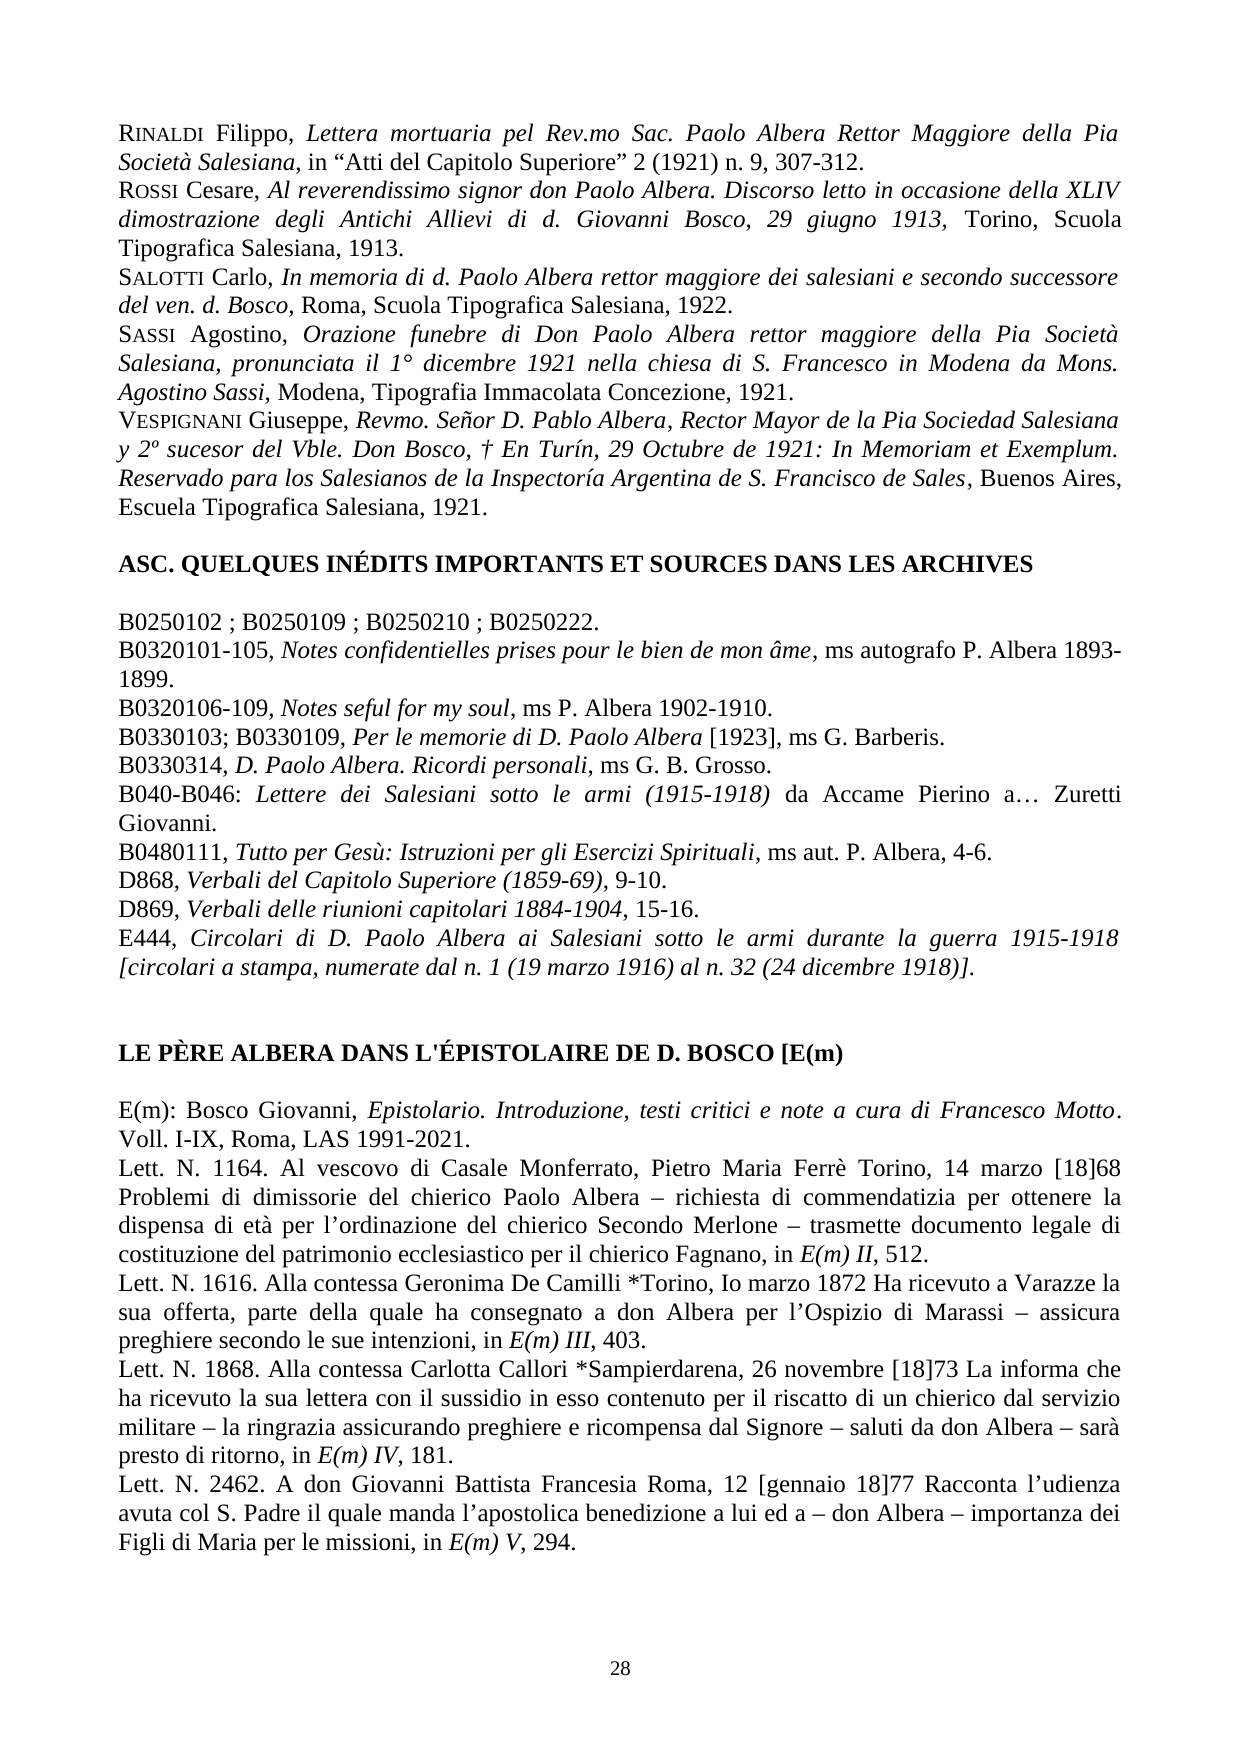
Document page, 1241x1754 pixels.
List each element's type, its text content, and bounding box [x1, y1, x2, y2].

text B0330103; B0330109, Per le memorie di D. Paolo Albera [1923], ms G. Barberis. [118, 722, 1122, 751]
text Lett. N. 2462. A don Giovanni Battista Francesia Roma, 12 [gennaio 18]77 Racconta l’udienza avuta col S. Padre il quale manda l’apostolica benedizione a lui ed a – don Albera – importanza dei Figli di Maria per le missioni, in E(m) V, 294. [118, 1469, 1122, 1556]
text Lett. N. 1616. Alla contessa Geronima De Camilli *Torino, Io marzo 1872 Ha ricevuto a Varazze la sua offerta, parte della quale ha consegnato a don Albera per l’Ospizio di Marassi – assicura preghiere secondo le sue intenzioni, in E(m) III, 403. [118, 1268, 1122, 1354]
text Rinaldi Filippo, Lettera mortuaria pel Rev.mo Sac. Paolo Albera Rettor Maggiore della Pia Società Salesiana, in “Atti del Capitolo Superiore” 2 (1921) n. 9, 307-312. [118, 118, 1122, 176]
text B0480111, Tutto per Gesù: Istruzioni per gli Esercizi Spirituali, ms aut. P. Albera, 4-6. [118, 837, 1122, 866]
text LE PÈRE ALBERA DANS L'ÉPISTOLAIRE DE D. BOSCO [E(m) [118, 1038, 1122, 1067]
text B0320101-105, Notes confidentielles prises pour le bien de mon âme, ms autografo P. Albera 1893-1899. [118, 636, 1122, 693]
text Sassi Agostino, Orazione funebre di Don Paolo Albera rettor maggiore della Pia Società Salesiana, pronunciata il 1° dicembre 1921 nella chiesa di S. Francesco in Modena da Mons. Agostino Sassi, Modena, Tipografia Immacolata Concezione, 1921. [118, 319, 1122, 406]
text D868, Verbali del Capitolo Superiore (1859-69), 9-10. [118, 866, 1122, 894]
text D869, Verbali delle riunioni capitolari 1884-1904, 15-16. [118, 894, 1122, 923]
text B0250102 ; B0250109 ; B0250210 ; B0250222. [118, 607, 1122, 636]
text Lett. N. 1868. Alla contessa Carlotta Callori *Sampierdarena, 26 novembre [18]73 La informa che ha ricevuto la sua lettera con il sussidio in esso contenuto per il riscatto di un chierico dal servizio militare – la ringrazia assicurando preghiere e ricompensa dal Signore – saluti da don Albera – sarà presto di ritorno, in E(m) IV, 181. [118, 1354, 1122, 1469]
text B040-B046: Lettere dei Salesiani sotto le armi (1915-1918) da Accame Pierino a… Zuretti Giovanni. [118, 779, 1122, 837]
text E444, Circolari di D. Paolo Albera ai Salesiani sotto le armi durante la guerra 1915-1918 [circolari a stampa, numerate dal n. 1 (19 marzo 1916) al n. 32 (24 dicembre 1918)]. [118, 923, 1122, 981]
text ASC. QUELQUES INÉDITS IMPORTANTS ET SOURCES DANS LES ARCHIVES [118, 549, 1122, 578]
text Rossi Cesare, Al reverendissimo signor don Paolo Albera. Discorso letto in occasione della XLIV dimostrazione degli Antichi Allievi di d. Giovanni Bosco, 29 giugno 1913, Torino, Scuola Tipografica Salesiana, 1913. [118, 176, 1122, 262]
text B0330314, D. Paolo Albera. Ricordi personali, ms G. B. Grosso. [118, 751, 1122, 779]
text B0320106-109, Notes seful for my soul, ms P. Albera 1902-1910. [118, 693, 1122, 722]
text E(m): Bosco Giovanni, Epistolario. Introduzione, testi critici e note a cura di Francesco Motto. Voll. I-IX, Roma, LAS 1991-2021. [118, 1096, 1122, 1153]
text Lett. N. 1164. Al vescovo di Casale Monferrato, Pietro Maria Ferrè Torino, 14 marzo [18]68 Problemi di dimissorie del chierico Paolo Albera – richiesta di commendatizia per ottenere la dispensa di età per l’ordinazione del chierico Secondo Merlone – trasmette documento legale di costituzione del patrimonio ecclesiastico per il chierico Fagnano, in E(m) II, 512. [118, 1153, 1122, 1268]
text Salotti Carlo, In memoria di d. Paolo Albera rettor maggiore dei salesiani e secondo successore del ven. d. Bosco, Roma, Scuola Tipografica Salesiana, 1922. [118, 262, 1122, 319]
text Vespignani Giuseppe, Revmo. Señor D. Pablo Albera, Rector Mayor de la Pia Sociedad Salesiana y 2º sucesor del Vble. Don Bosco, † En Turín, 29 Octubre de 1921: In Memoriam et Exemplum. Reservado para los Salesianos de la Inspectoría Argentina de S. Francisco de Sales, Buenos Aires, Escuela Tipografica Salesiana, 1921. [118, 406, 1122, 521]
